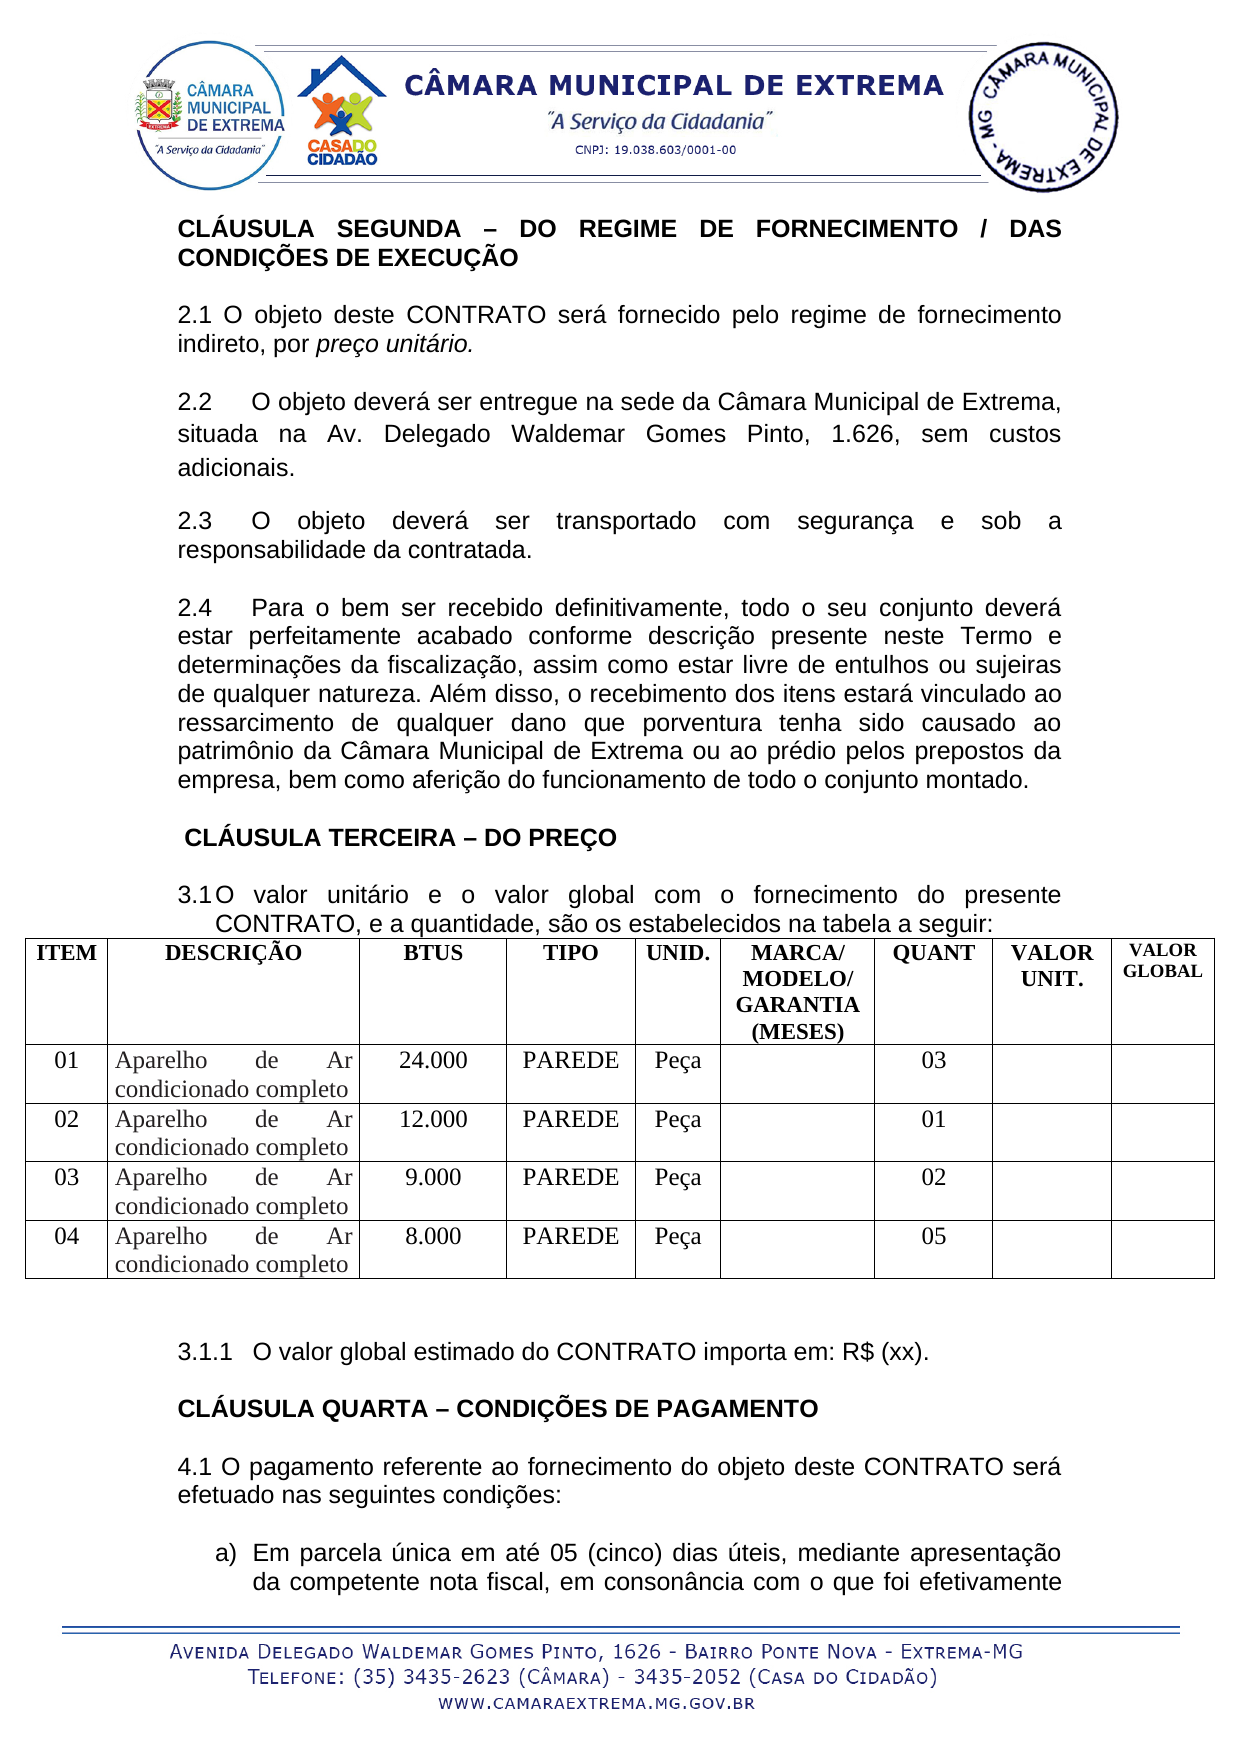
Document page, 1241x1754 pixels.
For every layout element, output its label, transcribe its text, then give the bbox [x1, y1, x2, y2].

table_cell [721, 1221, 874, 1278]
text CLÁUSULA SEGUNDA – DO REGIME DE FORNECIMENTO / DAS CONDIÇÕES DE EXECUÇÃO [177, 214, 1063, 271]
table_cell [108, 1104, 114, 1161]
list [215, 1538, 1063, 1596]
table_cell [993, 1104, 1111, 1161]
table_cell [1112, 1045, 1214, 1103]
table_cell [993, 1162, 1111, 1220]
table_cell Peça [636, 1045, 720, 1103]
picture [124, 30, 1123, 221]
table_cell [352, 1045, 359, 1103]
text CLÁUSULA QUARTA – CONDIÇÕES DE PAGAMENTO [177, 1394, 1063, 1423]
table_cell 03 [875, 1045, 992, 1103]
picture [46, 1615, 1194, 1724]
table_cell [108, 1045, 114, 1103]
table_cell [1112, 1162, 1214, 1220]
table_cell Peça [636, 1221, 720, 1278]
table_cell [721, 1104, 874, 1161]
table_cell 02 [875, 1162, 992, 1220]
table_header ITEM [26, 939, 107, 1044]
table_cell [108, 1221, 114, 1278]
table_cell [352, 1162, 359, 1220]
table_cell Peça [636, 1162, 720, 1220]
table_header UNID. [636, 939, 720, 1044]
text 4.1 O pagamento referente ao fornecimento do objeto deste CONTRATO será efetuado nas seguintes condições: [177, 1452, 1063, 1509]
table_cell 24.000 [360, 1045, 506, 1103]
table_header VALOR UNIT. [993, 939, 1111, 1044]
table_cell 8.000 [360, 1221, 506, 1278]
table_cell PAREDE [507, 1221, 635, 1278]
text CLÁUSULA TERCEIRA – DO PREÇO [177, 823, 1063, 851]
table_header BTUS [360, 939, 506, 1044]
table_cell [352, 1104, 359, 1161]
table_cell [993, 1221, 1111, 1278]
list O objeto deverá ser entregue na sede da Câmara Municipal de Extrema, situada na Av. Delegado Waldemar Gomes Pinto, 1.626, sem custos adicionais. [177, 386, 1063, 481]
table_cell 03 [26, 1162, 107, 1220]
table_cell PAREDE [507, 1045, 635, 1103]
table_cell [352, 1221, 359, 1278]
table_cell Peça [636, 1104, 720, 1161]
table_cell [1112, 1221, 1214, 1278]
text 2.1 O objeto deste CONTRATO será fornecido pelo regime de fornecimento indireto, por preço unitário. [177, 300, 1063, 358]
table_cell [721, 1045, 874, 1103]
table_cell 01 [875, 1104, 992, 1161]
list O objeto deverá ser transportado com segurança e sob a responsabilidade da contratada. [177, 506, 1063, 564]
table_cell [1112, 1104, 1214, 1161]
list O valor unitário e o valor global com o fornecimento do presente CONTRATO, e a quantidade, são os estabelecidos na tabela a seguir: [177, 880, 1063, 938]
table_cell 04 [26, 1221, 107, 1278]
table_cell PAREDE [507, 1104, 635, 1161]
table_cell 05 [875, 1221, 992, 1278]
table_cell [993, 1045, 1111, 1103]
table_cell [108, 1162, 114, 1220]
table_cell 12.000 [360, 1104, 506, 1161]
table_cell [721, 1162, 874, 1220]
table_cell 02 [26, 1104, 107, 1161]
list Para o bem ser recebido definitivamente, todo o seu conjunto deverá estar perfeitamente acabado conforme descrição presente neste Termo e determinações da fiscalização, assim como estar livre de entulhos ou sujeiras de qualquer natureza. Além disso, o recebimento dos itens estará vinculado ao ressarcimento de qualquer dano que porventura tenha sido causado ao patrimônio da Câmara Municipal de Extrema ou ao prédio pelos prepostos da empresa, bem como aferição do funcionamento de todo o conjunto montado. [177, 593, 1063, 794]
table_header QUANT [875, 939, 992, 1044]
table_header MARCA/ MODELO/ GARANTIA (MESES) [721, 939, 874, 1044]
table_cell PAREDE [507, 1162, 635, 1220]
table_cell 01 [26, 1045, 107, 1103]
table_header VALOR GLOBAL [1112, 939, 1214, 1044]
table_cell 9.000 [360, 1162, 506, 1220]
table_header DESCRIÇÃO [108, 939, 359, 1044]
list O valor global estimado do CONTRATO importa em: R$ (xx). [177, 1337, 1063, 1366]
table_header TIPO [507, 939, 635, 1044]
